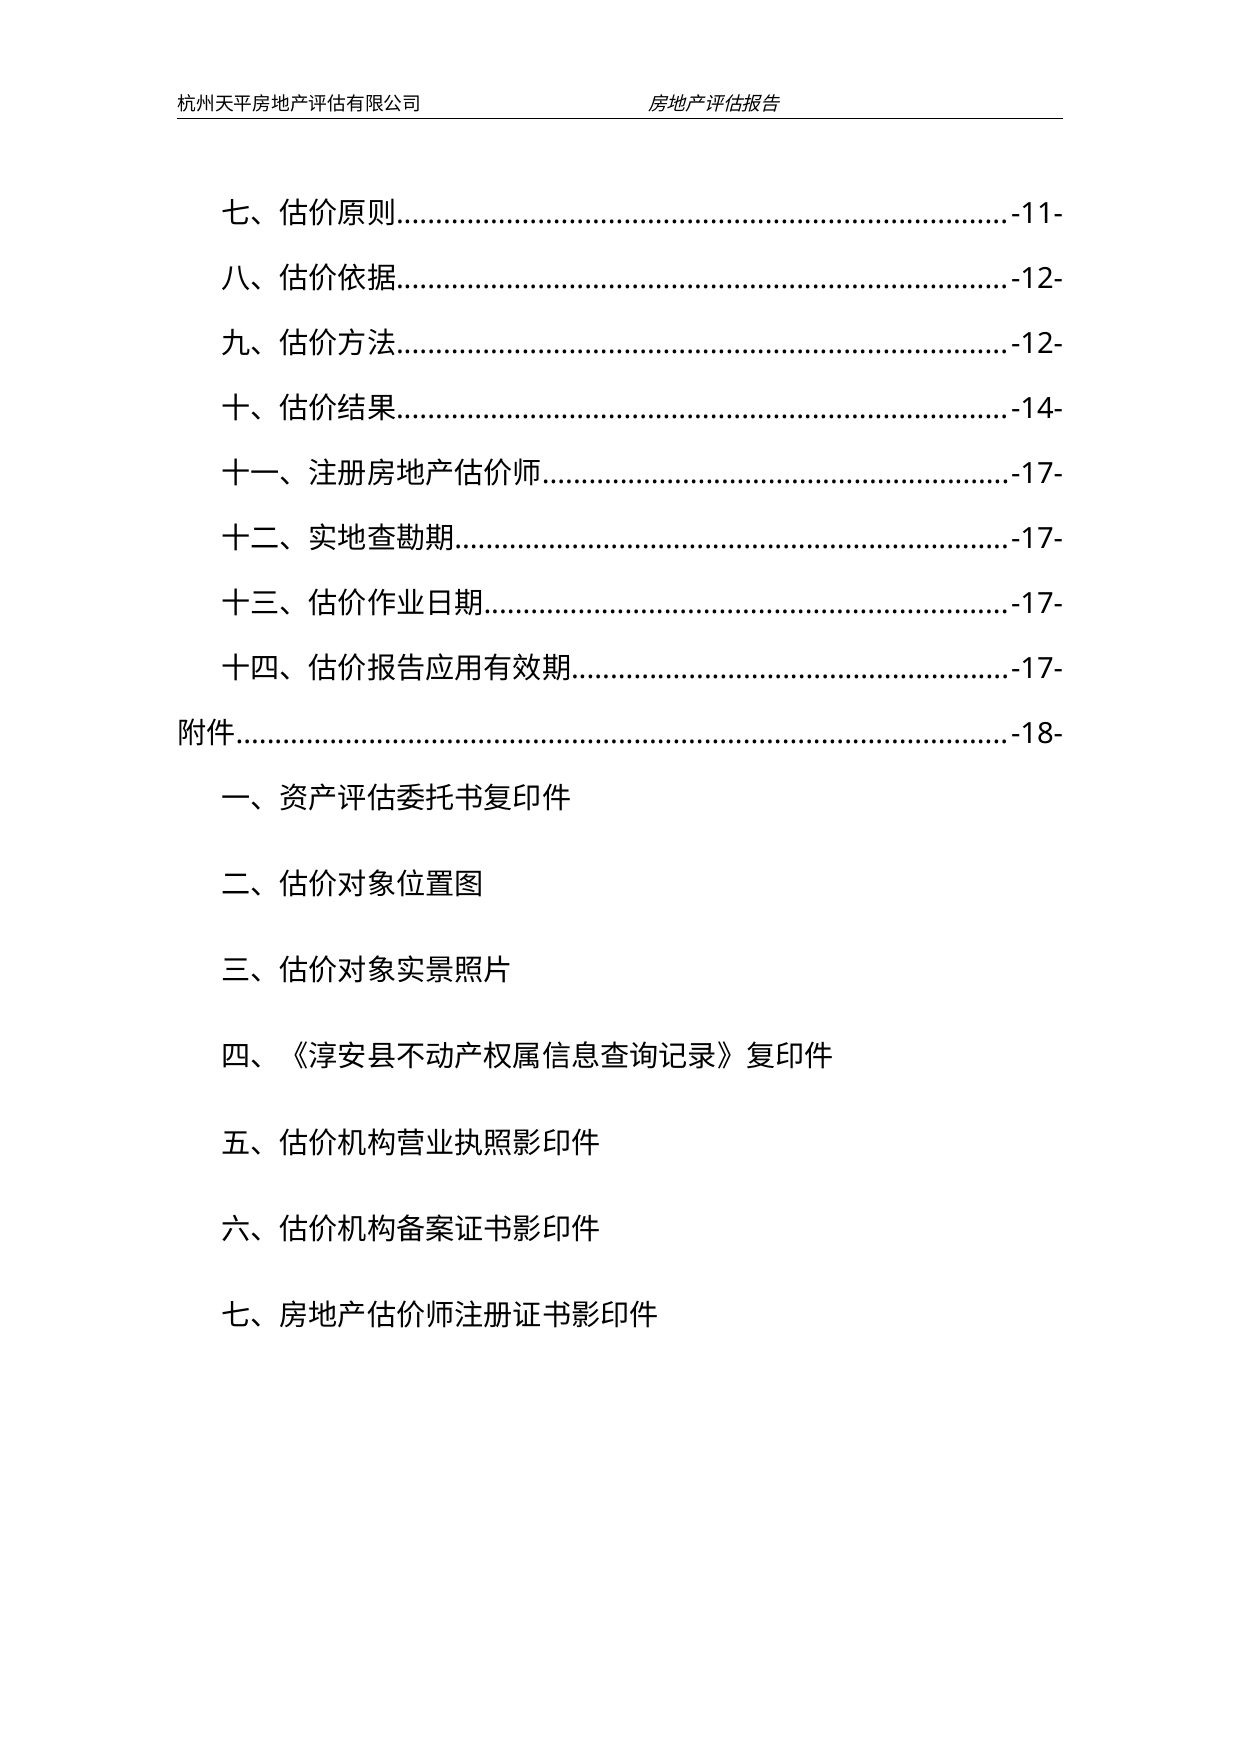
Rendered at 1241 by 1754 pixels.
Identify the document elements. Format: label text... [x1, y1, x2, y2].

text 七、房地产估价师注册证书影印件 [221, 1280, 1063, 1345]
text 十一、注册房地产估价师 -17- [221, 438, 1063, 503]
list 资产评估委托书复印件 [177, 763, 1063, 828]
text 十四、估价报告应用有效期 -17- [221, 633, 1063, 698]
text 十、估价结果 -14- [221, 373, 1063, 438]
list 《淳安县不动产权属信息查询记录》复印件 [177, 1022, 1063, 1087]
text 八、估价依据 -12- [221, 243, 1063, 308]
text 附件 -18- [177, 698, 1063, 763]
text 十二、实地查勘期 -17- [221, 503, 1063, 568]
list 估价机构营业执照影印件 [177, 1108, 1063, 1173]
text 十三、估价作业日期 -17- [221, 568, 1063, 633]
text 九、估价方法 -12- [221, 308, 1063, 373]
list 估价对象实景照片 [177, 936, 1063, 1001]
list 估价机构备案证书影印件 [177, 1194, 1063, 1259]
list 估价对象位置图 [177, 849, 1063, 914]
text 七、估价原则 -11- [221, 178, 1063, 243]
